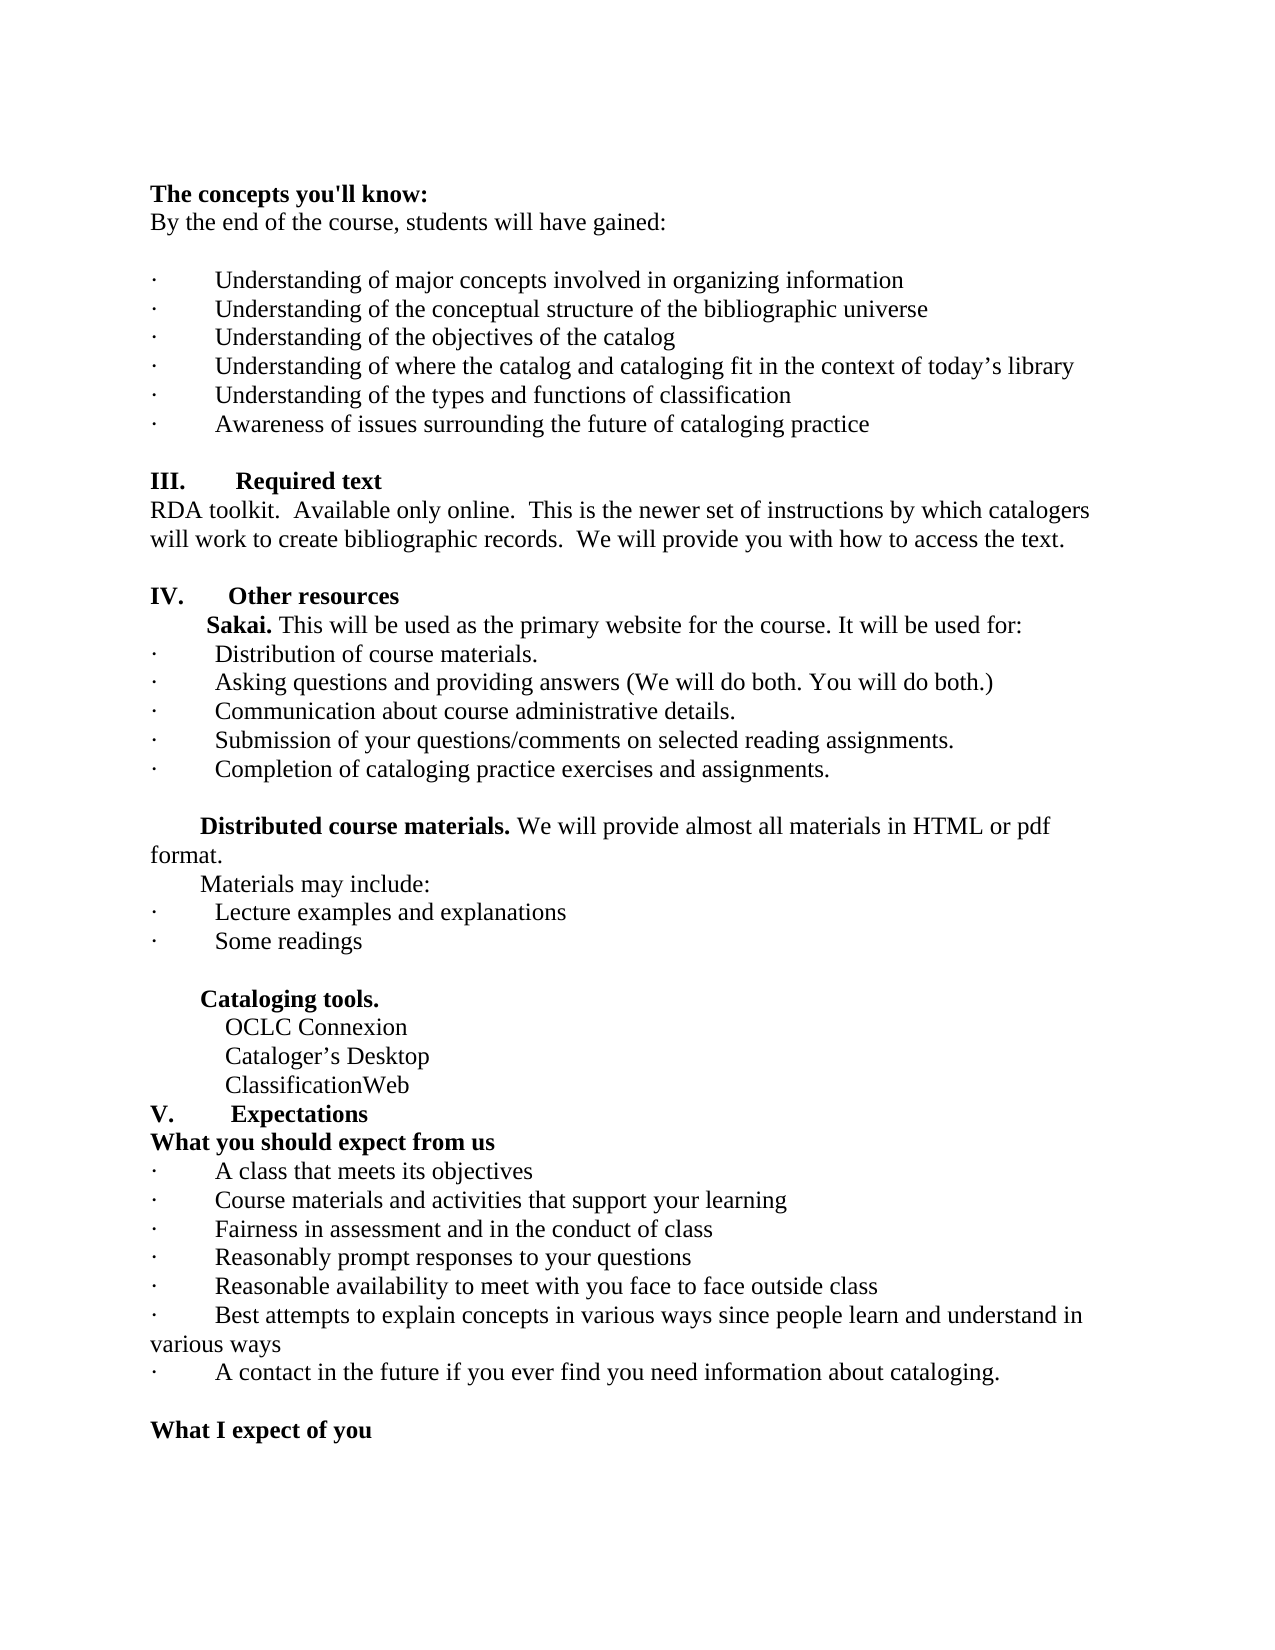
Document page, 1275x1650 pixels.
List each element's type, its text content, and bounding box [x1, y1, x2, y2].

text III. Required text [150, 466, 1125, 495]
text · Course materials and activities that support your learning [150, 1185, 1125, 1214]
text · Awareness of issues surrounding the future of cataloging practice [150, 409, 1125, 437]
text Distributed course materials. We will provide almost all materials in HTML or pdf format. [150, 811, 1125, 869]
text Sakai. This will be used as the primary website for the course. It will be used for: [150, 610, 1125, 639]
text · Reasonable availability to meet with you face to face outside class [150, 1271, 1125, 1300]
text Materials may include: [150, 869, 1125, 897]
text · Understanding of major concepts involved in organizing information [150, 265, 1125, 294]
text · Lecture examples and explanations [150, 897, 1125, 926]
text OCLC Connexion [150, 1012, 1125, 1041]
text · A class that meets its objectives [150, 1156, 1125, 1185]
text · Understanding of where the catalog and cataloging fit in the context of today’s library [150, 351, 1125, 380]
text IV. Other resources [150, 581, 1125, 610]
text Cataloging tools. [150, 984, 1125, 1012]
text · A contact in the future if you ever find you need information about cataloging. [150, 1357, 1125, 1386]
text · Understanding of the types and functions of classification [150, 380, 1125, 409]
text · Best attempts to explain concepts in various ways since people learn and understand in various ways [150, 1300, 1125, 1357]
text What I expect of you [150, 1415, 1125, 1444]
text · Understanding of the objectives of the catalog [150, 322, 1125, 351]
text What you should expect from us [150, 1127, 1125, 1156]
text · Reasonably prompt responses to your questions [150, 1242, 1125, 1271]
text Cataloger’s Desktop [150, 1041, 1125, 1070]
text · Distribution of course materials. [150, 639, 1125, 667]
text RDA toolkit. Available only online. This is the newer set of instructions by which catalogers will work to create bibliographic records. We will provide you with how to access the text. [150, 495, 1125, 552]
text · Some readings [150, 926, 1125, 955]
text · Submission of your questions/comments on selected reading assignments. [150, 725, 1125, 754]
text · Understanding of the conceptual structure of the bibliographic universe [150, 294, 1125, 322]
text The concepts you'll know: [150, 179, 1125, 207]
text · Asking questions and providing answers (We will do both. You will do both.) [150, 667, 1125, 696]
text · Completion of cataloging practice exercises and assignments. [150, 754, 1125, 782]
text · Fairness in assessment and in the conduct of class [150, 1214, 1125, 1242]
text V. Expectations [150, 1099, 1125, 1127]
text ClassificationWeb [150, 1070, 1125, 1099]
text By the end of the course, students will have gained: [150, 207, 1125, 236]
text · Communication about course administrative details. [150, 696, 1125, 725]
